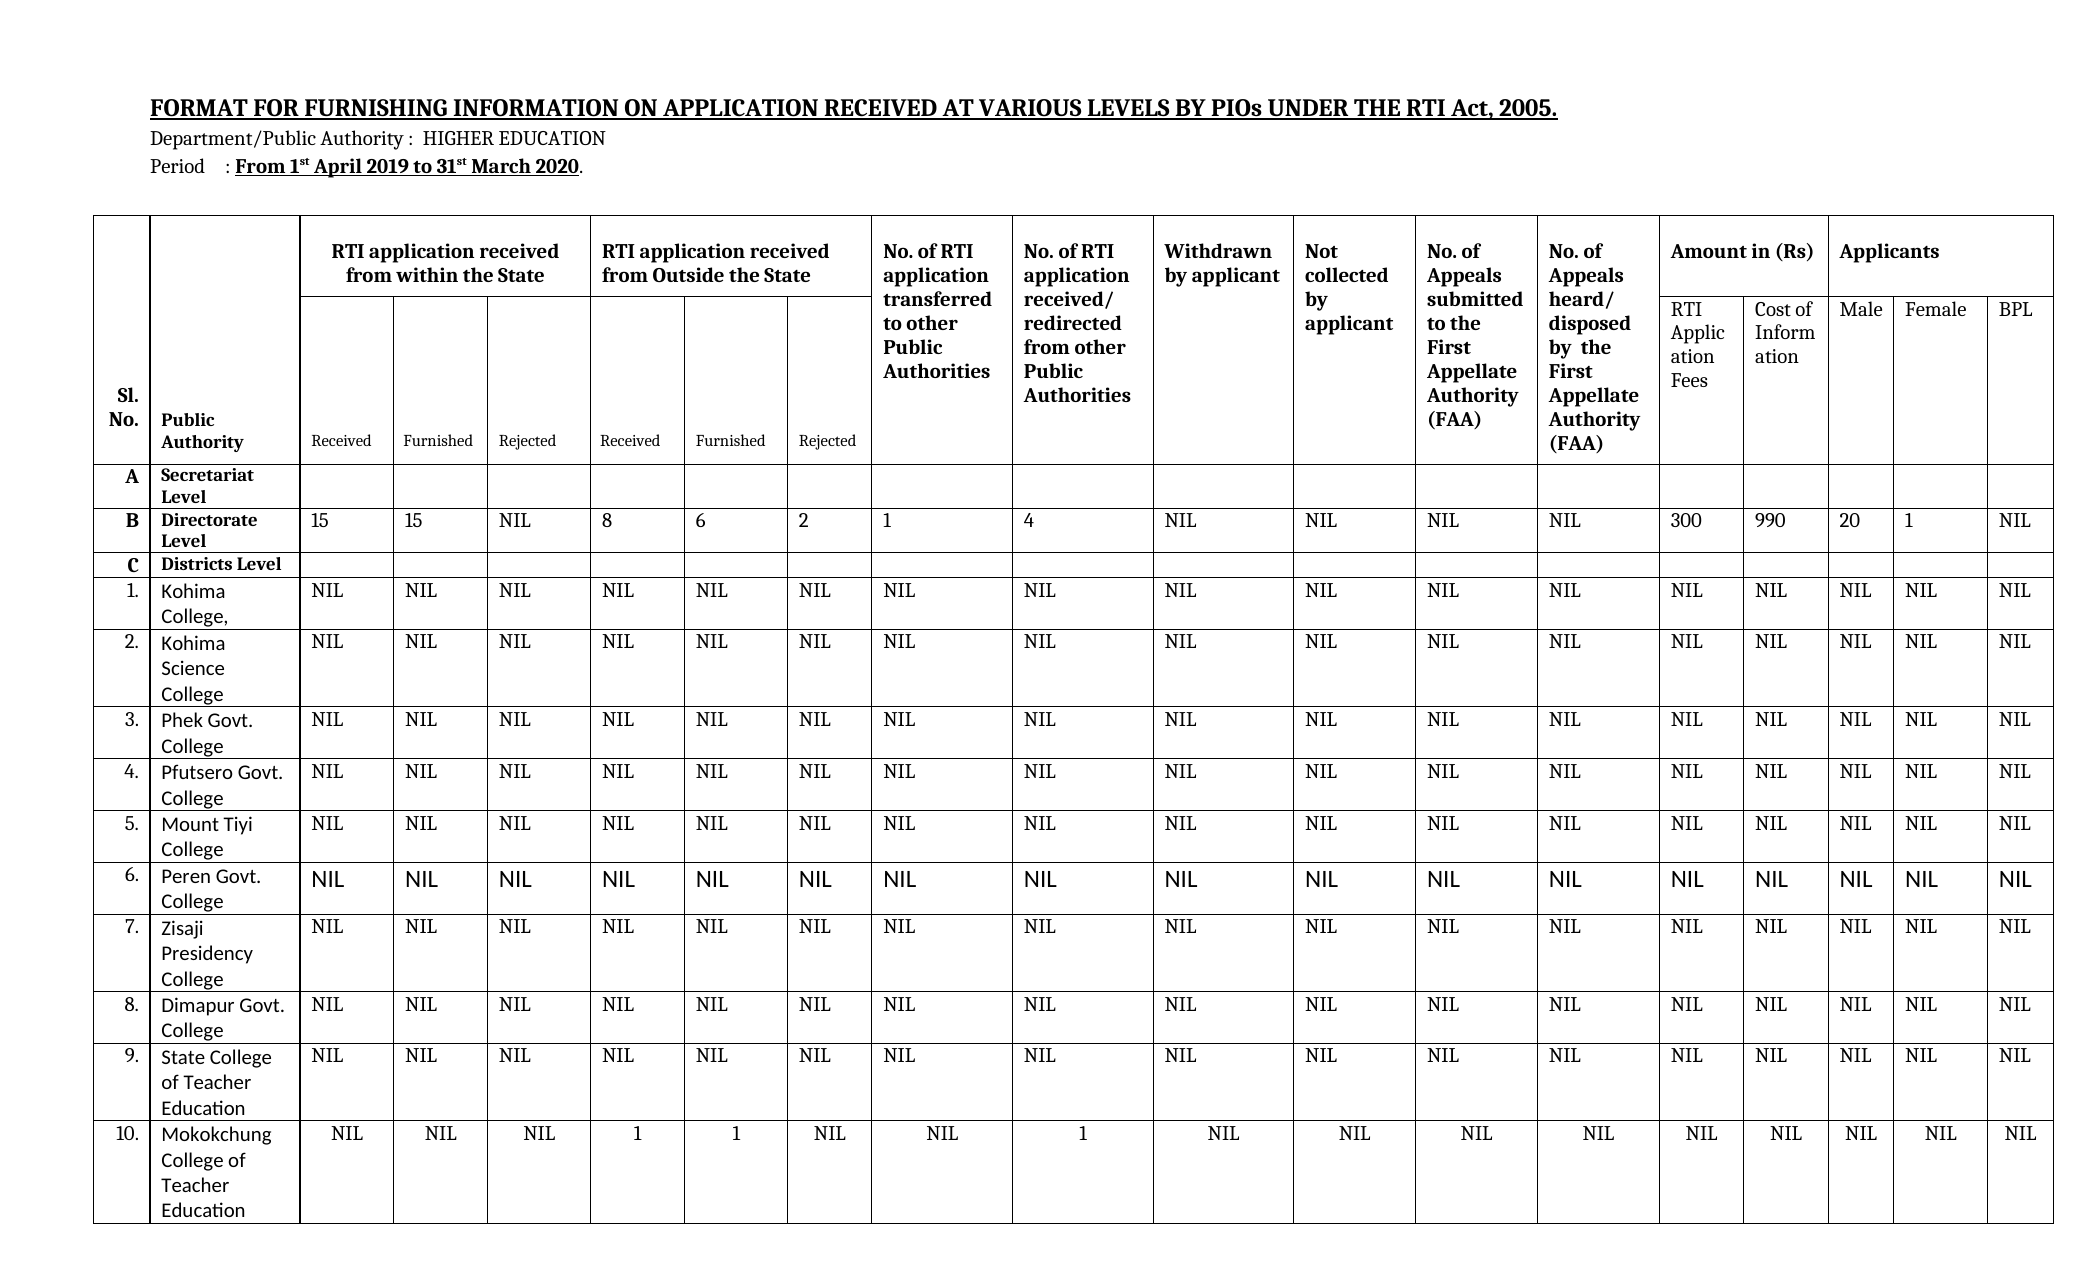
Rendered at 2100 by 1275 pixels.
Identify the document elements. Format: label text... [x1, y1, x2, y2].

table_cell Mokokchung College of Teacher Education [151, 1121, 299, 1223]
table_header No. of Appeals heard/ disposed by the First Appellate Authority (FAA) [1538, 216, 1659, 464]
table_cell NIL [488, 915, 590, 991]
table_cell NIL [301, 578, 393, 629]
table_cell Districts Level [151, 553, 299, 577]
table_cell NIL [1829, 1121, 1893, 1223]
table_cell [872, 553, 1012, 577]
table_cell NIL [301, 992, 393, 1043]
table_cell NIL [788, 578, 871, 629]
table_header No. of RTI application transferred to other Public Authorities [872, 216, 1012, 464]
table_cell [1416, 465, 1537, 508]
table_cell NIL [1416, 578, 1537, 629]
table_cell NIL [1294, 630, 1415, 706]
table_cell [1154, 553, 1293, 577]
table_cell NIL [1988, 759, 2053, 810]
table_cell NIL [1988, 992, 2053, 1043]
table_cell [1744, 553, 1828, 577]
text Period : From 1st April 2019 to 31st March 2020. [150, 154, 1950, 178]
table_cell [788, 553, 871, 577]
table_header RTI application received from Outside the State [591, 216, 871, 296]
table_cell A [94, 465, 149, 508]
table_cell NIL [1154, 707, 1293, 758]
table_cell NIL [394, 707, 487, 758]
table_cell Zisaji Presidency College [151, 915, 299, 991]
table_cell Directorate Level [151, 509, 299, 552]
table_cell NIL [591, 992, 684, 1043]
table_cell NIL [788, 759, 871, 810]
table_cell NIL [1154, 1121, 1293, 1223]
table_cell [1744, 465, 1828, 508]
table_cell NIL [1829, 863, 1893, 914]
table_cell NIL [301, 707, 393, 758]
table_cell NIL [1660, 759, 1743, 810]
table_cell NIL [685, 578, 787, 629]
table_cell NIL [591, 915, 684, 991]
table_cell NIL [1013, 630, 1153, 706]
table_cell NIL [394, 630, 487, 706]
table_cell NIL [488, 1121, 590, 1223]
table_cell NIL [488, 707, 590, 758]
table_cell NIL [1894, 811, 1987, 862]
table_cell 2 [788, 509, 871, 552]
table_cell NIL [872, 630, 1012, 706]
table_cell NIL [488, 759, 590, 810]
table_cell NIL [1294, 509, 1415, 552]
table_header No. of RTI application received/ redirected from other Public Authorities [1013, 216, 1153, 464]
table_cell NIL [1894, 630, 1987, 706]
table_cell NIL [685, 630, 787, 706]
table_cell NIL [1829, 915, 1893, 991]
table_cell Kohima Science College [151, 630, 299, 706]
table_cell NIL [1829, 630, 1893, 706]
table_cell NIL [872, 578, 1012, 629]
table_cell NIL [788, 915, 871, 991]
table_cell NIL [1294, 992, 1415, 1043]
table_cell NIL [1416, 992, 1537, 1043]
table_cell Received [591, 297, 684, 464]
table_cell [1829, 553, 1893, 577]
table_cell NIL [394, 915, 487, 991]
table_cell [685, 553, 787, 577]
table_cell NIL [788, 811, 871, 862]
table_cell [1154, 465, 1293, 508]
table_cell NIL [1829, 707, 1893, 758]
text Department/Public Authority : HIGHER EDUCATION [150, 127, 1950, 151]
table_cell NIL [1988, 509, 2053, 552]
table_cell Received [301, 297, 393, 464]
table_cell NIL [1660, 578, 1743, 629]
table_cell Female [1894, 297, 1987, 464]
table_cell NIL [872, 707, 1012, 758]
table_cell [1538, 553, 1659, 577]
table_cell NIL [1538, 992, 1659, 1043]
table_cell [1013, 553, 1153, 577]
table_cell 7. [94, 915, 149, 991]
table_cell 8 [591, 509, 684, 552]
table_cell NIL [1744, 759, 1828, 810]
table_cell 1 [685, 1121, 787, 1223]
table_cell NIL [1013, 759, 1153, 810]
table_cell NIL [1894, 707, 1987, 758]
table_cell Pfutsero Govt. College [151, 759, 299, 810]
table_cell NIL [1988, 1044, 2053, 1120]
table_cell [1013, 465, 1153, 508]
table_cell NIL [1829, 992, 1893, 1043]
table_cell NIL [1744, 578, 1828, 629]
table_cell NIL [1660, 1121, 1743, 1223]
table_cell 8. [94, 992, 149, 1043]
table_header Not collected by applicant [1294, 216, 1415, 464]
table_cell NIL [1894, 1044, 1987, 1120]
table_cell 1 [1013, 1121, 1153, 1223]
table_cell NIL [394, 992, 487, 1043]
table_cell NIL [872, 1121, 1012, 1223]
table_cell NIL [1988, 863, 2053, 914]
table_cell NIL [394, 1121, 487, 1223]
table_cell Dimapur Govt. College [151, 992, 299, 1043]
table_cell NIL [1894, 992, 1987, 1043]
table_cell NIL [1294, 1044, 1415, 1120]
table_cell NIL [1416, 630, 1537, 706]
table_cell NIL [591, 811, 684, 862]
table_cell NIL [1744, 630, 1828, 706]
table_cell NIL [1660, 863, 1743, 914]
table_cell 300 [1660, 509, 1743, 552]
table_cell NIL [1988, 1121, 2053, 1223]
table_cell 4. [94, 759, 149, 810]
table_cell NIL [872, 915, 1012, 991]
table_cell NIL [1538, 759, 1659, 810]
table_cell NIL [1894, 915, 1987, 991]
table_cell NIL [1538, 578, 1659, 629]
table_cell NIL [1988, 915, 2053, 991]
table_cell [872, 465, 1012, 508]
table_cell NIL [685, 1044, 787, 1120]
table_cell NIL [872, 759, 1012, 810]
table_cell NIL [301, 630, 393, 706]
table_cell [685, 465, 787, 508]
table_cell NIL [1154, 759, 1293, 810]
table_cell NIL [1538, 509, 1659, 552]
table_cell [301, 553, 393, 577]
table_cell NIL [788, 707, 871, 758]
table_cell [1538, 465, 1659, 508]
table_cell RTI Application Fees [1660, 297, 1743, 464]
table_cell NIL [591, 630, 684, 706]
table_cell Kohima College, [151, 578, 299, 629]
table_cell [1988, 553, 2053, 577]
table_cell NIL [1416, 863, 1537, 914]
table_cell NIL [685, 915, 787, 991]
table_cell NIL [1538, 1044, 1659, 1120]
table_cell NIL [1154, 811, 1293, 862]
table_cell NIL [1416, 509, 1537, 552]
table_cell 3. [94, 707, 149, 758]
table_cell B [94, 509, 149, 552]
table_cell 2. [94, 630, 149, 706]
table_cell NIL [1829, 811, 1893, 862]
table_cell [1294, 465, 1415, 508]
table_cell NIL [1294, 1121, 1415, 1223]
table_cell NIL [1988, 811, 2053, 862]
table_cell NIL [788, 1121, 871, 1223]
table_cell Phek Govt. College [151, 707, 299, 758]
table_cell NIL [1894, 1121, 1987, 1223]
table_cell NIL [301, 915, 393, 991]
table_header Sl.No. [94, 216, 149, 464]
table_cell NIL [394, 759, 487, 810]
table_cell [1988, 465, 2053, 508]
table_cell NIL [301, 1121, 393, 1223]
table_header Amount in (Rs) [1660, 216, 1828, 296]
table_cell C [94, 553, 149, 577]
table_cell NIL [1894, 759, 1987, 810]
table_cell NIL [685, 811, 787, 862]
table_cell NIL [1660, 915, 1743, 991]
text FORMAT FOR FURNISHING INFORMATION ON APPLICATION RECEIVED AT VARIOUS LEVELS BY PIOs UNDER THE RTI Act, 2005. [150, 94, 1950, 122]
table_cell NIL [1294, 707, 1415, 758]
table_cell NIL [1294, 578, 1415, 629]
table_cell NIL [1538, 630, 1659, 706]
table_cell NIL [1416, 1044, 1537, 1120]
table_cell NIL [1660, 707, 1743, 758]
table_cell NIL [394, 1044, 487, 1120]
table_cell NIL [591, 1044, 684, 1120]
table_cell NIL [1538, 707, 1659, 758]
table_cell NIL [872, 992, 1012, 1043]
table_cell NIL [1744, 915, 1828, 991]
table_cell NIL [1416, 759, 1537, 810]
table_cell 5. [94, 811, 149, 862]
table_cell NIL [488, 630, 590, 706]
table_cell [394, 465, 487, 508]
table_cell 6 [685, 509, 787, 552]
table_cell NIL [488, 509, 590, 552]
table_cell NIL [301, 863, 393, 914]
table_header Public Authority [151, 216, 299, 464]
table_cell NIL [1154, 915, 1293, 991]
table_cell [394, 553, 487, 577]
table_cell NIL [1416, 707, 1537, 758]
table_cell NIL [685, 759, 787, 810]
table_header Applicants [1829, 216, 2053, 296]
table_cell NIL [1660, 811, 1743, 862]
table_header Withdrawn by applicant [1154, 216, 1293, 464]
table_cell NIL [1538, 1121, 1659, 1223]
table_cell NIL [488, 578, 590, 629]
table_cell NIL [685, 992, 787, 1043]
table_cell NIL [591, 707, 684, 758]
table_cell NIL [1744, 1121, 1828, 1223]
table_cell NIL [1154, 863, 1293, 914]
table_cell NIL [1013, 1044, 1153, 1120]
table_cell [301, 465, 393, 508]
table_cell [488, 465, 590, 508]
table_cell NIL [591, 863, 684, 914]
table_cell NIL [1294, 915, 1415, 991]
table_cell [1894, 465, 1987, 508]
table_cell NIL [1988, 707, 2053, 758]
table_cell NIL [488, 1044, 590, 1120]
table_cell NIL [1660, 992, 1743, 1043]
table_cell [1894, 553, 1987, 577]
table_cell NIL [488, 863, 590, 914]
table_cell 1 [872, 509, 1012, 552]
table_cell NIL [1538, 811, 1659, 862]
table_cell NIL [1894, 863, 1987, 914]
table_cell NIL [301, 759, 393, 810]
table_cell 6. [94, 863, 149, 914]
table_cell NIL [788, 863, 871, 914]
table_cell 10. [94, 1121, 149, 1223]
table_cell Male [1829, 297, 1893, 464]
table_cell NIL [1154, 1044, 1293, 1120]
table_cell Furnished [394, 297, 487, 464]
table_cell [1416, 553, 1537, 577]
table_cell [1294, 553, 1415, 577]
table_cell NIL [1294, 759, 1415, 810]
table_cell Mount Tiyi College [151, 811, 299, 862]
table_cell 9. [94, 1044, 149, 1120]
table_cell [788, 465, 871, 508]
table_header No. of Appeals submitted to the First Appellate Authority (FAA) [1416, 216, 1537, 464]
table_cell 1 [1894, 509, 1987, 552]
table_cell [1660, 465, 1743, 508]
table_cell NIL [1988, 578, 2053, 629]
table_cell Peren Govt. College [151, 863, 299, 914]
table_cell NIL [301, 1044, 393, 1120]
table_cell Rejected [788, 297, 871, 464]
table_cell NIL [1013, 707, 1153, 758]
table_cell NIL [1829, 759, 1893, 810]
table_cell NIL [872, 863, 1012, 914]
table_cell 15 [301, 509, 393, 552]
table_cell NIL [1660, 630, 1743, 706]
table_cell NIL [1744, 811, 1828, 862]
table_cell NIL [872, 1044, 1012, 1120]
table_cell NIL [1829, 1044, 1893, 1120]
table_cell NIL [1416, 811, 1537, 862]
table_cell NIL [1013, 578, 1153, 629]
table_cell [591, 465, 684, 508]
table_cell NIL [685, 863, 787, 914]
table_cell NIL [1013, 992, 1153, 1043]
table_cell NIL [1988, 630, 2053, 706]
table_cell [1829, 465, 1893, 508]
table_cell 990 [1744, 509, 1828, 552]
table_cell 4 [1013, 509, 1153, 552]
table_cell NIL [872, 811, 1012, 862]
table_cell NIL [394, 578, 487, 629]
table_cell NIL [1013, 811, 1153, 862]
table_cell NIL [1744, 707, 1828, 758]
table_cell NIL [788, 630, 871, 706]
table_cell NIL [788, 1044, 871, 1120]
table_cell 1. [94, 578, 149, 629]
table_cell Cost of Information [1744, 297, 1828, 464]
table_cell NIL [1744, 863, 1828, 914]
table_cell NIL [1154, 509, 1293, 552]
table_cell NIL [1894, 578, 1987, 629]
table_cell NIL [1294, 811, 1415, 862]
table_cell NIL [1829, 578, 1893, 629]
table_cell NIL [1538, 915, 1659, 991]
table_cell NIL [394, 811, 487, 862]
table_cell [591, 553, 684, 577]
table_cell NIL [301, 811, 393, 862]
table_cell NIL [591, 578, 684, 629]
table_cell NIL [1294, 863, 1415, 914]
table_cell NIL [1744, 1044, 1828, 1120]
table_cell NIL [1744, 992, 1828, 1043]
table_cell 20 [1829, 509, 1893, 552]
table_cell NIL [1660, 1044, 1743, 1120]
table_cell NIL [1154, 630, 1293, 706]
table_cell BPL [1988, 297, 2053, 464]
table_cell NIL [788, 992, 871, 1043]
table_cell NIL [1154, 992, 1293, 1043]
table_cell NIL [1538, 863, 1659, 914]
table_cell NIL [1013, 915, 1153, 991]
table_cell [488, 553, 590, 577]
table_cell NIL [685, 707, 787, 758]
table_header RTI application received from within the State [301, 216, 590, 296]
table_cell NIL [488, 992, 590, 1043]
table_cell NIL [591, 759, 684, 810]
table_cell Secretariat Level [151, 465, 299, 508]
table_cell NIL [1154, 578, 1293, 629]
table_cell NIL [1416, 915, 1537, 991]
table_cell State College of Teacher Education [151, 1044, 299, 1120]
table_cell 1 [591, 1121, 684, 1223]
table_cell NIL [1013, 863, 1153, 914]
table_cell NIL [1416, 1121, 1537, 1223]
table_cell [1660, 553, 1743, 577]
table_cell NIL [394, 863, 487, 914]
table_cell Rejected [488, 297, 590, 464]
table_cell 15 [394, 509, 487, 552]
table_cell NIL [488, 811, 590, 862]
table_cell Furnished [685, 297, 787, 464]
